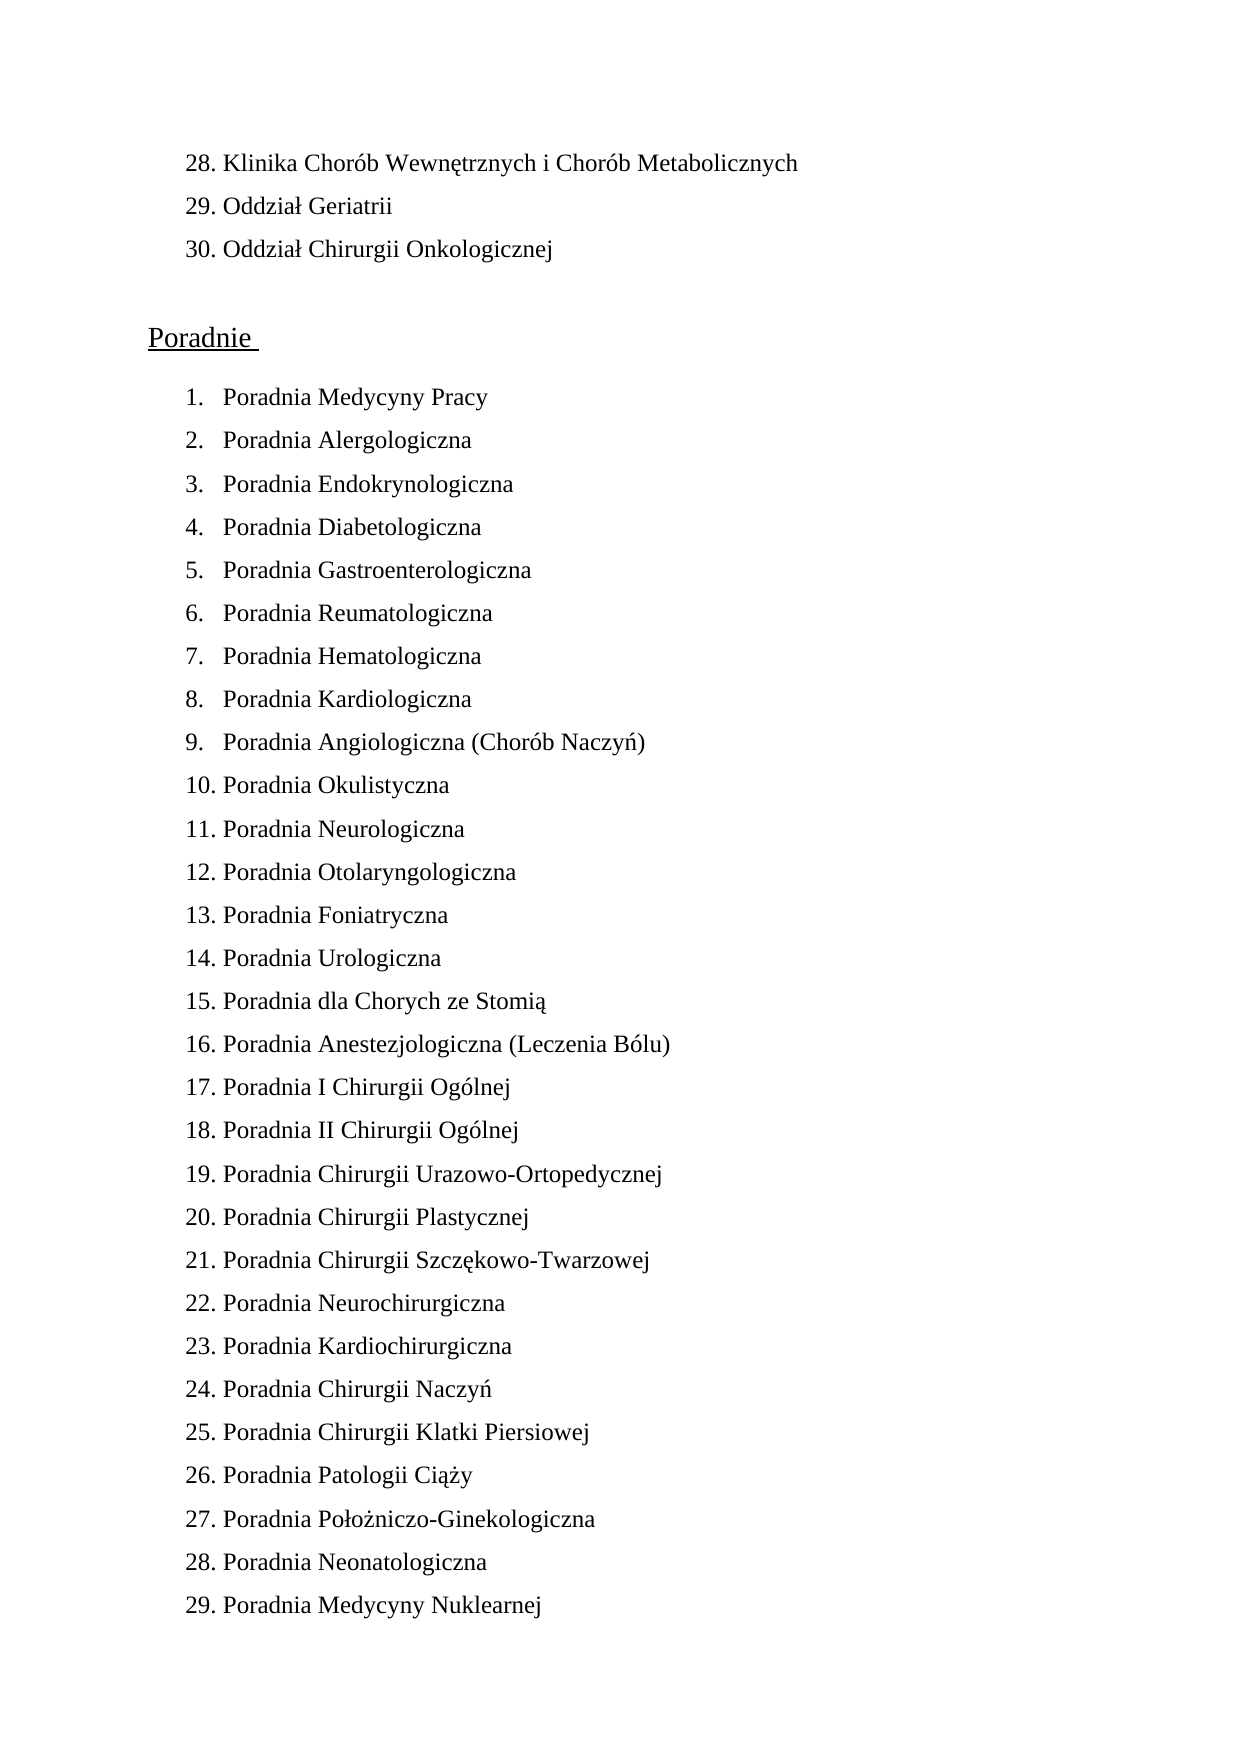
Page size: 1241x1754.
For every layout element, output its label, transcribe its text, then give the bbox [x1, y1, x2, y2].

list Poradnia Anestezjologiczna (Leczenia Bólu) [185, 1029, 1092, 1058]
list Poradnia Foniatryczna [185, 900, 1092, 929]
list Poradnia Endokrynologiczna [185, 469, 1092, 497]
list Poradnia Angiologiczna (Chorób Naczyń) [185, 727, 1092, 756]
list Poradnia Medycyny Nuklearnej [185, 1590, 1092, 1619]
list Poradnia Chirurgii Naczyń [185, 1374, 1092, 1403]
list Poradnia Chirurgii Szczękowo-Twarzowej [185, 1245, 1092, 1274]
list Oddział Geriatrii [185, 191, 1092, 219]
list Poradnia dla Chorych ze Stomią [185, 986, 1092, 1015]
list Poradnia Chirurgii Klatki Piersiowej [185, 1417, 1092, 1446]
list Oddział Chirurgii Onkologicznej [185, 234, 1092, 263]
list Poradnia Medycyny Pracy [185, 382, 1092, 411]
text Poradnie [148, 320, 1092, 354]
list Poradnia Patologii Ciąży [185, 1461, 1092, 1489]
list Poradnia Urologiczna [185, 943, 1092, 972]
list Poradnia Kardiochirurgiczna [185, 1331, 1092, 1360]
list Poradnia Chirurgii Plastycznej [185, 1202, 1092, 1231]
list Poradnia Hematologiczna [185, 641, 1092, 670]
list Poradnia Neurologiczna [185, 814, 1092, 842]
list Poradnia Neurochirurgiczna [185, 1288, 1092, 1317]
list Poradnia Gastroenterologiczna [185, 555, 1092, 584]
list Klinika Chorób Wewnętrznych i Chorób Metabolicznych [185, 148, 1092, 176]
list Poradnia Kardiologiczna [185, 684, 1092, 713]
list Poradnia Reumatologiczna [185, 598, 1092, 627]
list Poradnia II Chirurgii Ogólnej [185, 1116, 1092, 1144]
list Poradnia Chirurgii Urazowo-Ortopedycznej [185, 1159, 1092, 1187]
list Poradnia Neonatologiczna [185, 1547, 1092, 1576]
list Poradnia Alergologiczna [185, 426, 1092, 454]
list Poradnia I Chirurgii Ogólnej [185, 1072, 1092, 1101]
list Poradnia Położniczo-Ginekologiczna [185, 1504, 1092, 1532]
list Poradnia Okulistyczna [185, 771, 1092, 799]
list Poradnia Diabetologiczna [185, 512, 1092, 541]
list Poradnia Otolaryngologiczna [185, 857, 1092, 886]
